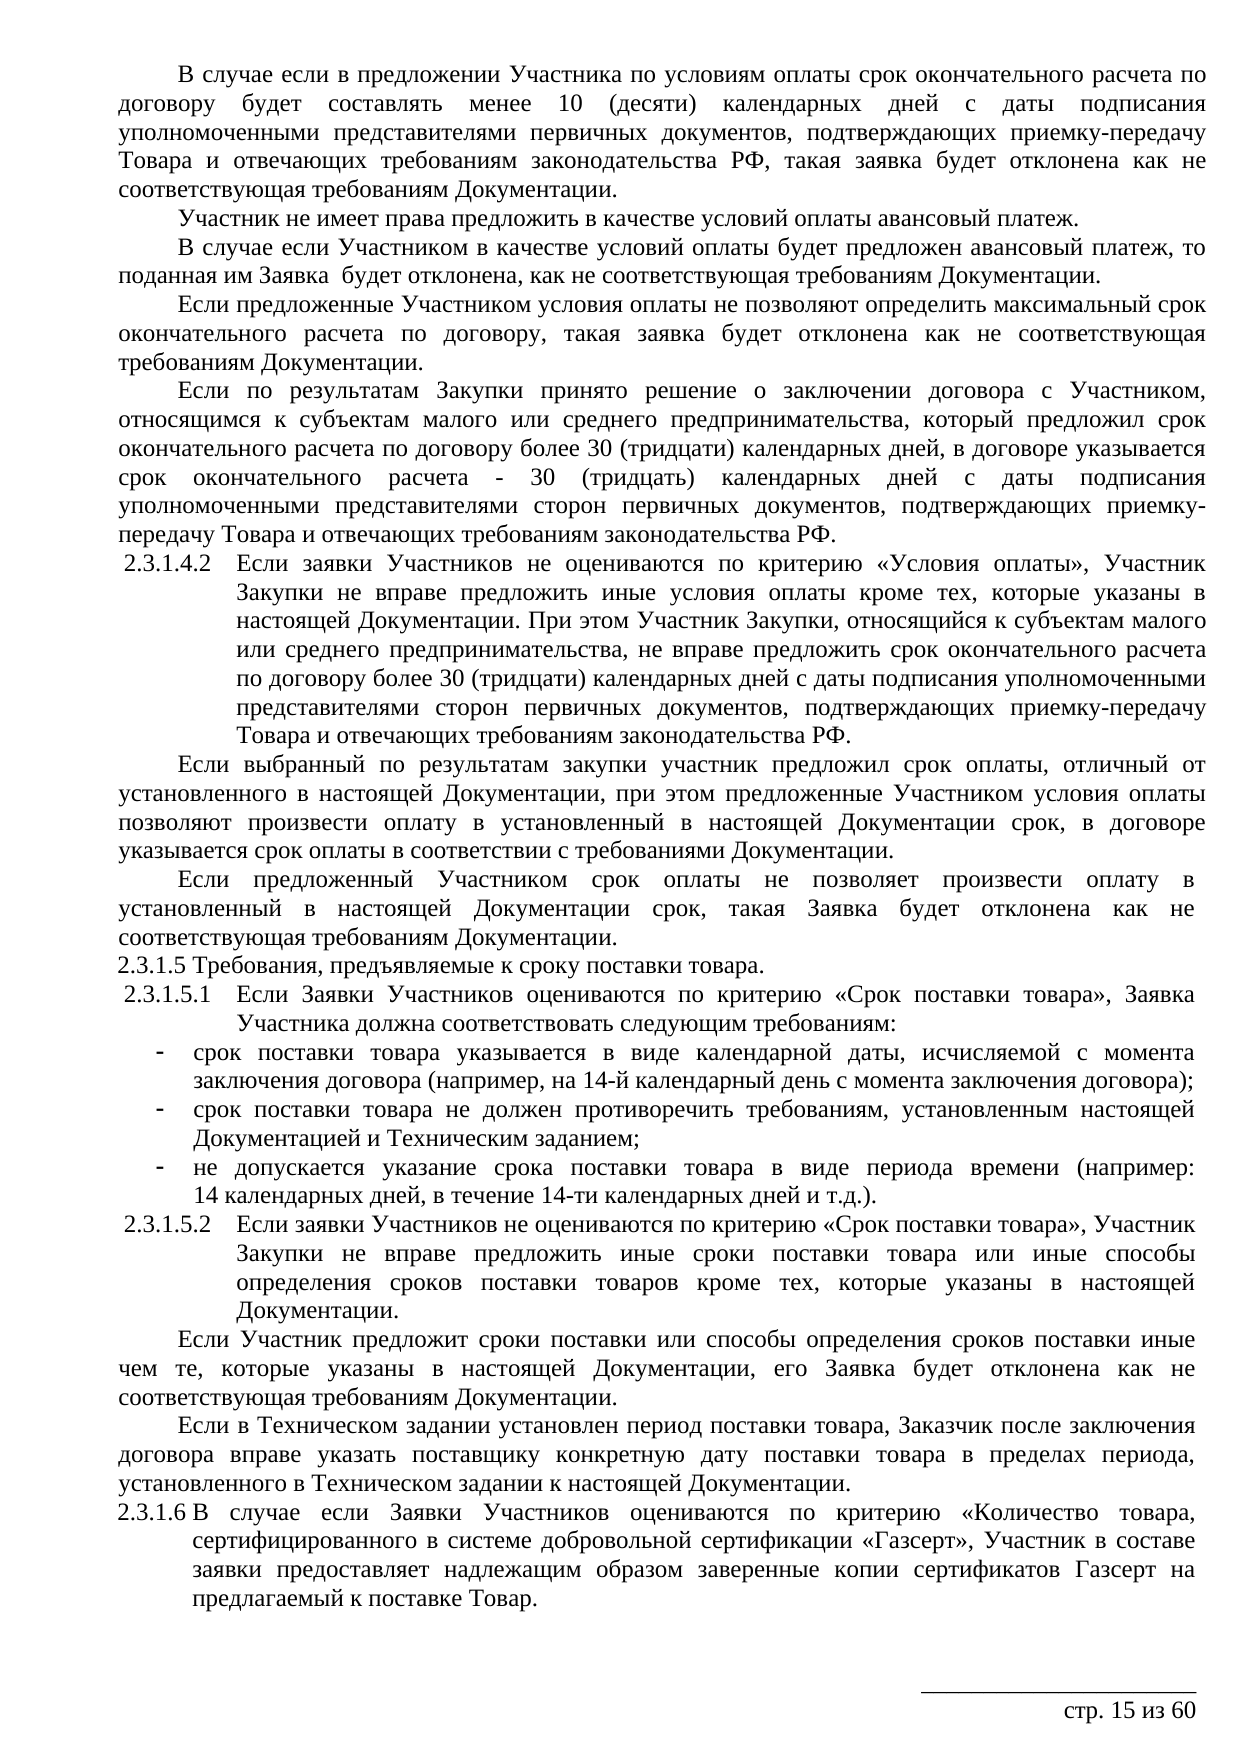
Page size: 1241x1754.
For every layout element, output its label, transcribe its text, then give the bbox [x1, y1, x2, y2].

text Если предложенные Участником условия оплаты не позволяют определить максимальный срок окончательного расчета по договору, такая заявка будет отклонена как не соответствующая требованиям Документации. [118, 289, 1207, 375]
text В случае если Участником в качестве условий оплаты будет предложен авансовый платеж, то поданная им Заявка будет отклонена, как не соответствующая требованиям Документации. [118, 232, 1207, 289]
list В случае если Заявки Участников оцениваются по критерию «Количество товара, сертифицированного в системе добровольной сертификации «Газсерт», Участник в составе заявки предоставляет надлежащим образом заверенные копии сертификатов Газсерт на предлагаемый к поставке Товар. [117, 1497, 1196, 1612]
text В случае если в предложении Участника по условиям оплаты срок окончательного расчета по договору будет составлять менее 10 (десяти) календарных дней с даты подписания уполномоченными представителями первичных документов, подтверждающих приемку-передачу Товара и отвечающих требованиям законодательства РФ, такая заявка будет отклонена как не соответствующая требованиям Документации. [118, 59, 1207, 203]
list Если заявки Участников не оцениваются по критерию «Срок поставки товара», Участник Закупки не вправе предложить иные сроки поставки товара или иные способы определения сроков поставки товаров кроме тех, которые указаны в настоящей Документации. [124, 1209, 1196, 1324]
text Участник не имеет права предложить в качестве условий оплаты авансовый платеж. [118, 203, 1207, 232]
text Если выбранный по результатам закупки участник предложил срок оплаты, отличный от установленного в настоящей Документации, при этом предложенные Участником условия оплаты позволяют произвести оплату в установленный в настоящей Документации срок, в договоре указывается срок оплаты в соответствии с требованиями Документации. [118, 749, 1207, 864]
text Если по результатам Закупки принято решение о заключении договора с Участником, относящимся к субъектам малого или среднего предпринимательства, который предложил срок окончательного расчета по договору более 30 (тридцати) календарных дней, в договоре указывается срок окончательного расчета - 30 (тридцать) календарных дней с даты подписания уполномоченными представителями сторон первичных документов, подтверждающих приемку-передачу Товара и отвечающих требованиям законодательства РФ. [118, 375, 1207, 548]
text Если Участник предложит сроки поставки или способы определения сроков поставки иные чем те, которые указаны в настоящей Документации, его Заявка будет отклонена как не соответствующая требованиям Документации. [118, 1324, 1196, 1410]
list срок поставки товара не должен противоречить требованиям, установленным настоящей Документацией и Техническим заданием; [156, 1094, 1196, 1152]
list Если Заявки Участников оцениваются по критерию «Срок поставки товара», Заявка Участника должна соответствовать следующим требованиям: [124, 979, 1196, 1037]
text Если предложенный Участником срок оплаты не позволяет произвести оплату в установленный в настоящей Документации срок, такая Заявка будет отклонена как не соответствующая требованиям Документации. [118, 864, 1196, 950]
list Требования, предъявляемые к сроку поставки товара. [117, 950, 1196, 979]
list Если заявки Участников не оцениваются по критерию «Условия оплаты», Участник Закупки не вправе предложить иные условия оплаты кроме тех, которые указаны в настоящей Документации. При этом Участник Закупки, относящийся к субъектам малого или среднего предпринимательства, не вправе предложить срок окончательного расчета по договору более 30 (тридцати) календарных дней с даты подписания уполномоченными представителями сторон первичных документов, подтверждающих приемку-передачу Товара и отвечающих требованиям законодательства РФ. [124, 548, 1207, 749]
list срок поставки товара указывается в виде календарной даты, исчисляемой с момента заключения договора (например, на 14-й календарный день с момента заключения договора); [156, 1037, 1196, 1094]
text Если в Техническом задании установлен период поставки товара, Заказчик после заключения договора вправе указать поставщику конкретную дату поставки товара в пределах периода, установленного в Техническом задании к настоящей Документации. [118, 1410, 1196, 1497]
list не допускается указание срока поставки товара в виде периода времени (например: 14 календарных дней, в течение 14-ти календарных дней и т.д.). [156, 1152, 1196, 1209]
